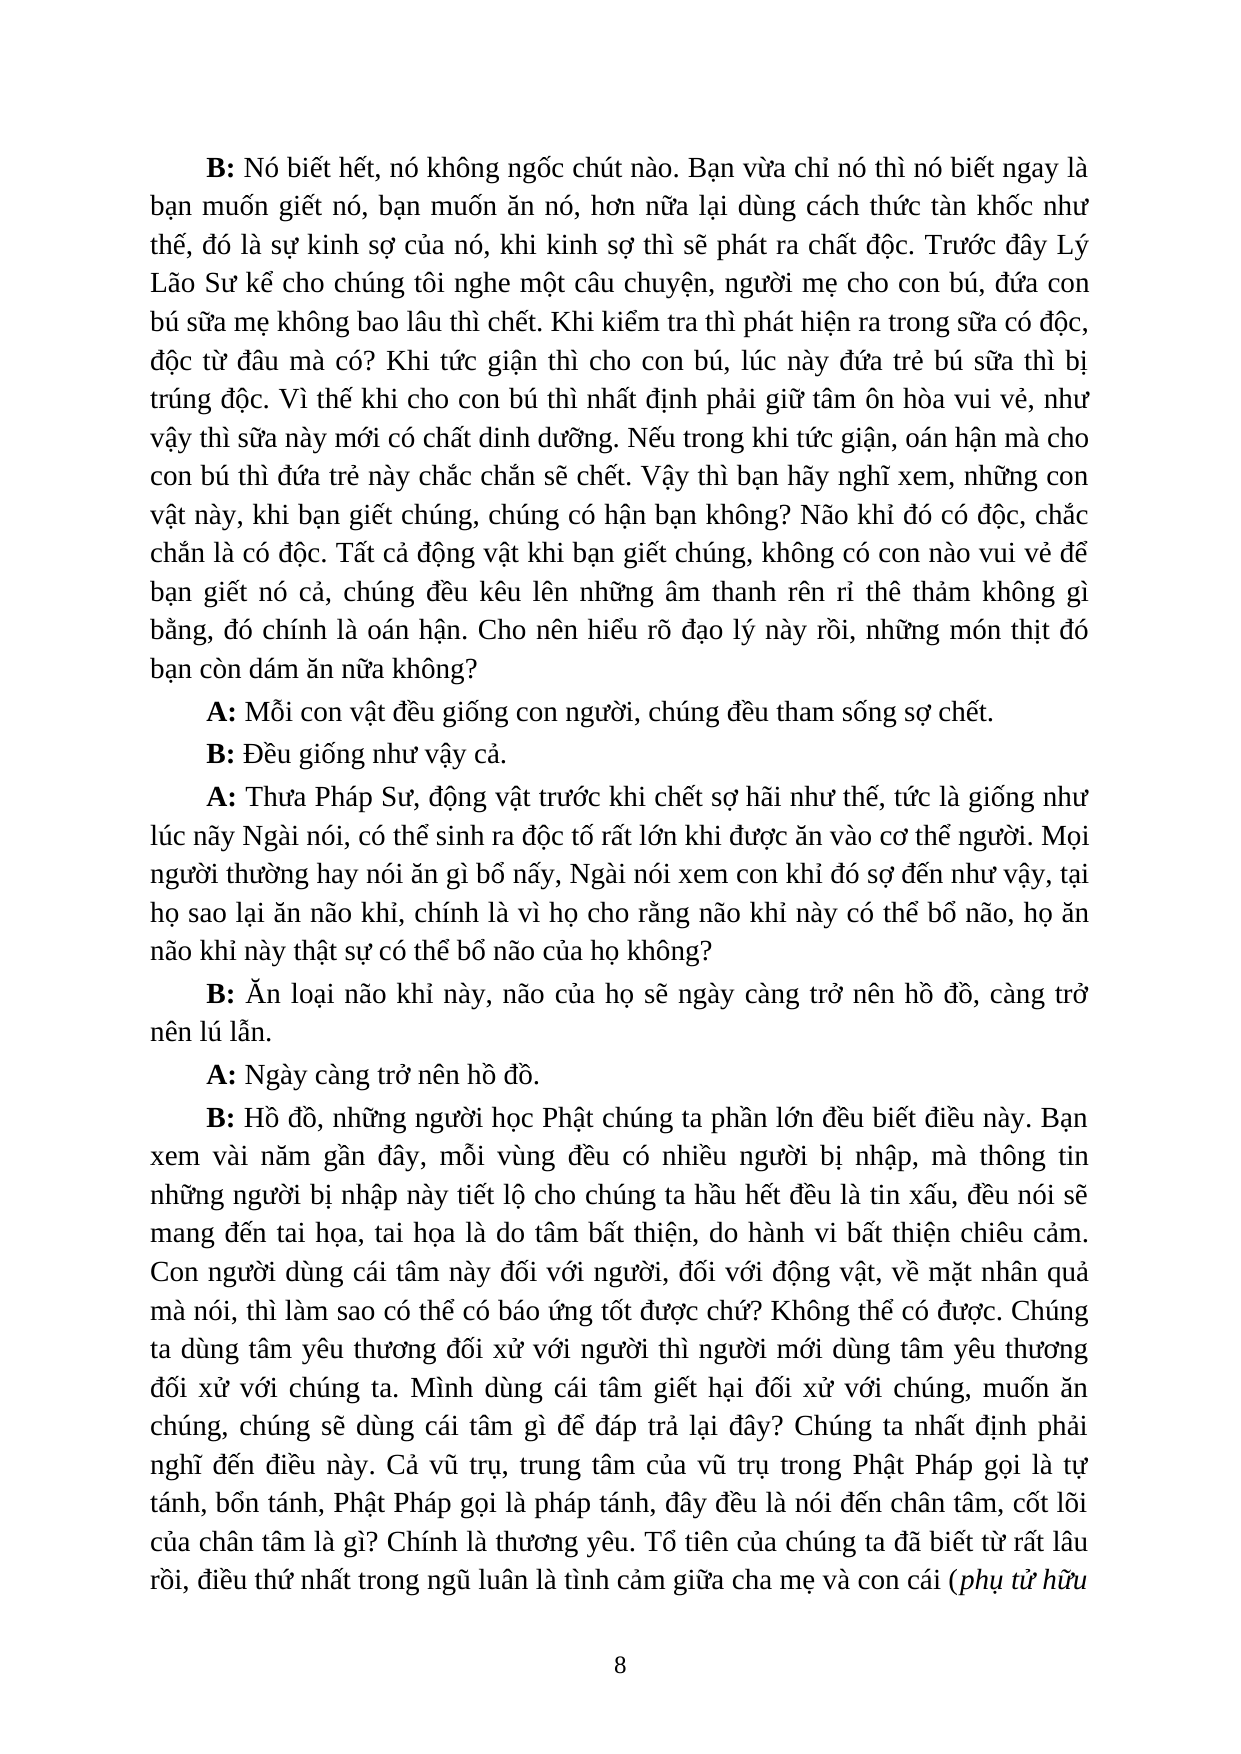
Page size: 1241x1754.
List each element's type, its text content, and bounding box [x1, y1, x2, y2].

text A: Thưa Pháp Sư, động vật trước khi chết sợ hãi như thế, tức là giống như lúc nãy Ngài nói, có thể sinh ra độc tố rất lớn khi được ăn vào cơ thể người. Mọi người thường hay nói ăn gì bổ nấy, Ngài nói xem con khỉ đó sợ đến như vậy, tại họ sao lại ăn não khỉ, chính là vì họ cho rằng não khỉ này có thể bổ não, họ ăn não khỉ này thật sự có thể bổ não của họ không? [150, 779, 1090, 967]
text B: Ăn loại não khỉ này, não của họ sẽ ngày càng trở nên hồ đồ, càng trở nên lú lẫn. [150, 976, 1090, 1048]
text A: Mỗi con vật đều giống con người, chúng đều tham sống sợ chết. [150, 694, 1090, 727]
text B: Nó biết hết, nó không ngốc chút nào. Bạn vừa chỉ nó thì nó biết ngay là bạn muốn giết nó, bạn muốn ăn nó, hơn nữa lại dùng cách thức tàn khốc như thế, đó là sự kinh sợ của nó, khi kinh sợ thì sẽ phát ra chất độc. Trước đây Lý Lão Sư kể cho chúng tôi nghe một câu chuyện, người mẹ cho con bú, đứa con bú sữa mẹ không bao lâu thì chết. Khi kiểm tra thì phát hiện ra trong sữa có độc, độc từ đâu mà có? Khi tức giận thì cho con bú, lúc này đứa trẻ bú sữa thì bị trúng độc. Vì thế khi cho con bú thì nhất định phải giữ tâm ôn hòa vui vẻ, như vậy thì sữa này mới có chất dinh dưỡng. Nếu trong khi tức giận, oán hận mà cho con bú thì đứa trẻ này chắc chắn sẽ chết. Vậy thì bạn hãy nghĩ xem, những con vật này, khi bạn giết chúng, chúng có hận bạn không? Não khỉ đó có độc, chắc chắn là có độc. Tất cả động vật khi bạn giết chúng, không có con nào vui vẻ để bạn giết nó cả, chúng đều kêu lên những âm thanh rên rỉ thê thảm không gì bằng, đó chính là oán hận. Cho nên hiểu rõ đạo lý này rồi, những món thịt đó bạn còn dám ăn nữa không? [150, 150, 1090, 684]
text A: Ngày càng trở nên hồ đồ. [150, 1057, 1090, 1091]
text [150, 1100, 1090, 1596]
text B: Đều giống như vậy cả. [150, 736, 1090, 770]
